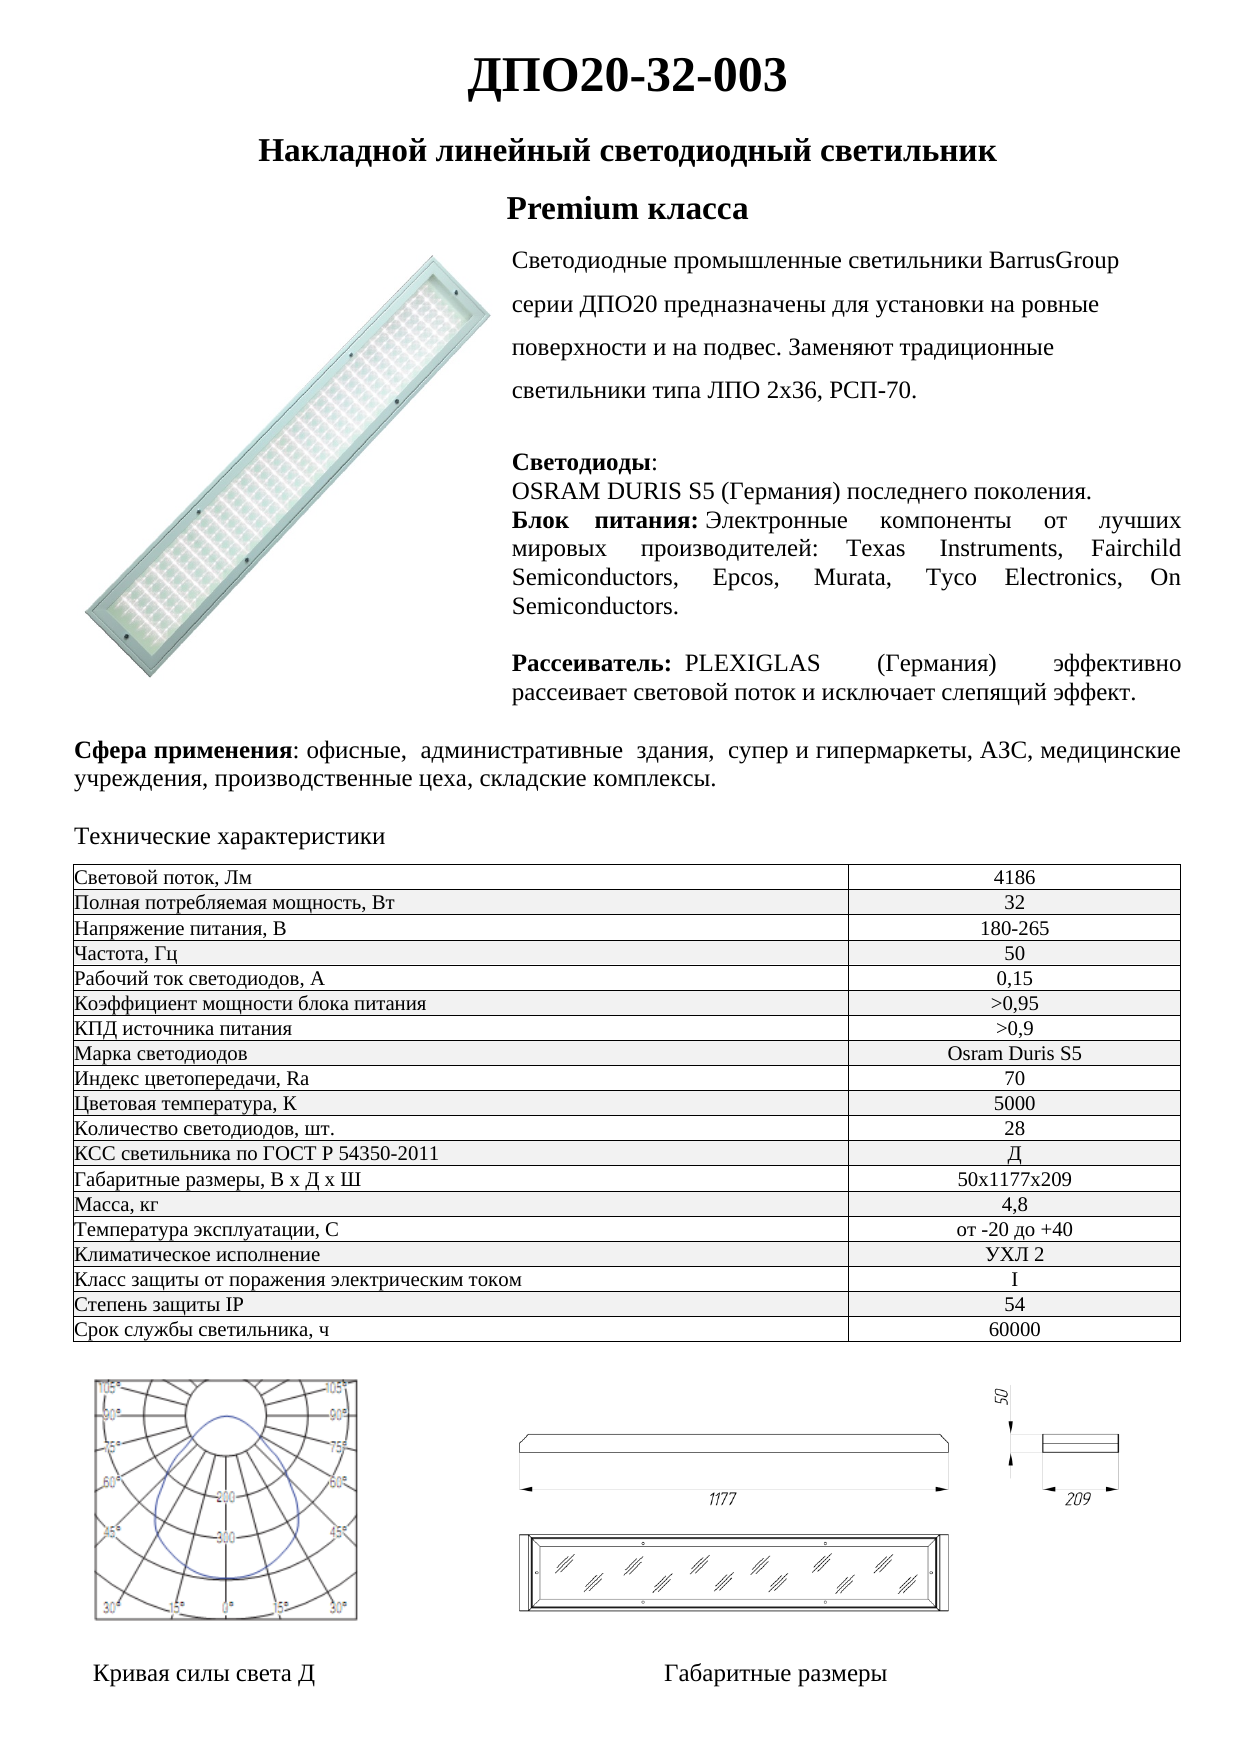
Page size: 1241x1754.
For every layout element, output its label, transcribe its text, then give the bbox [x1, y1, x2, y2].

text Светодиоды: [493, 447, 1181, 476]
text OSRAM DURIS S5 (Германия) последнего поколения. [493, 476, 1181, 505]
table_cell Частота, Гц [74, 941, 848, 964]
table_cell >0,95 [849, 991, 1180, 1015]
table_cell 180-265 [849, 915, 1180, 939]
text Накладной линейный светодиодный светильник [74, 131, 1181, 169]
table_cell 60000 [849, 1317, 1180, 1341]
table_cell 4,8 [849, 1192, 1180, 1216]
table_cell КСС светильника по ГОСТ Р 54350-2011 [74, 1141, 848, 1165]
table_cell Напряжение питания, В [74, 915, 848, 939]
table_cell I [849, 1267, 1180, 1291]
table_cell Габаритные размеры, В х Д х Ш [74, 1166, 848, 1191]
table_cell 50 [849, 941, 1180, 964]
text Блок питания: Электронные компоненты от лучших мировых производителей: Texas Instruments, Fairchild Semiconductors, Epcos, Murata, Tyco Electronics, On Semiconductors. [493, 505, 1181, 620]
subtitle Технические характеристики [74, 821, 1181, 850]
table_cell 5000 [849, 1091, 1180, 1115]
text Сфера применения: офисные, административные здания, супер и гипермаркеты, АЗС, медицинские учреждения, производственные цеха, складские комплексы. [74, 735, 1181, 792]
table_cell Масса, кг [74, 1192, 848, 1216]
table_cell Цветовая температура, К [74, 1091, 848, 1115]
text Кривая силы света Д Габаритные размеры [74, 1658, 1158, 1686]
table_cell 0,15 [849, 966, 1180, 990]
table_cell Количество светодиодов, шт. [74, 1116, 848, 1140]
table_header 4186 [849, 865, 1180, 889]
picture [81, 1370, 371, 1629]
text Premium класса [74, 188, 1181, 226]
table_cell 70 [849, 1066, 1180, 1090]
table_cell 54 [849, 1292, 1180, 1316]
table_cell Рабочий ток светодиодов, А [74, 966, 848, 990]
table_cell 50х1177х209 [849, 1166, 1180, 1191]
picture [492, 1357, 1133, 1630]
table_cell Коэффициент мощности блока питания [74, 991, 848, 1015]
text Рассеиватель: PLEXIGLAS (Германия) эффективно рассеивает световой поток и исключает слепящий эффект. [74, 648, 1181, 706]
table_header Световой поток, Лм [74, 865, 848, 889]
table_cell Osram Duris S5 [849, 1041, 1180, 1065]
table_cell Марка светодиодов [74, 1041, 848, 1065]
table_cell Индекс цветопередачи, Ra [74, 1066, 848, 1090]
table_cell Класс защиты от поражения электрическим током [74, 1267, 848, 1291]
table_cell Степень защиты IP [74, 1292, 848, 1316]
table_cell 28 [849, 1116, 1180, 1140]
text Светодиодные промышленные светильники BarrusGroup серии ДПО20 предназначены для установки на ровные поверхности и на подвес. Заменяют традиционные светильники типа ЛПО 2х36, РСП-70. [493, 246, 1181, 404]
table_cell от -20 до +40 [849, 1217, 1180, 1241]
picture [75, 243, 493, 682]
table_cell >0,9 [849, 1016, 1180, 1040]
table_cell УХЛ 2 [849, 1242, 1180, 1266]
table_cell Климатическое исполнение [74, 1242, 848, 1266]
text ДПО20-32-003 [74, 44, 1181, 102]
table_cell КПД источника питания [74, 1016, 848, 1040]
table_cell Температура эксплуатации, С [74, 1217, 848, 1241]
table_cell Полная потребляемая мощность, Вт [74, 890, 848, 914]
table_cell Д [849, 1141, 1180, 1165]
table_cell Срок службы светильника, ч [74, 1317, 848, 1341]
table_cell 32 [849, 890, 1180, 914]
